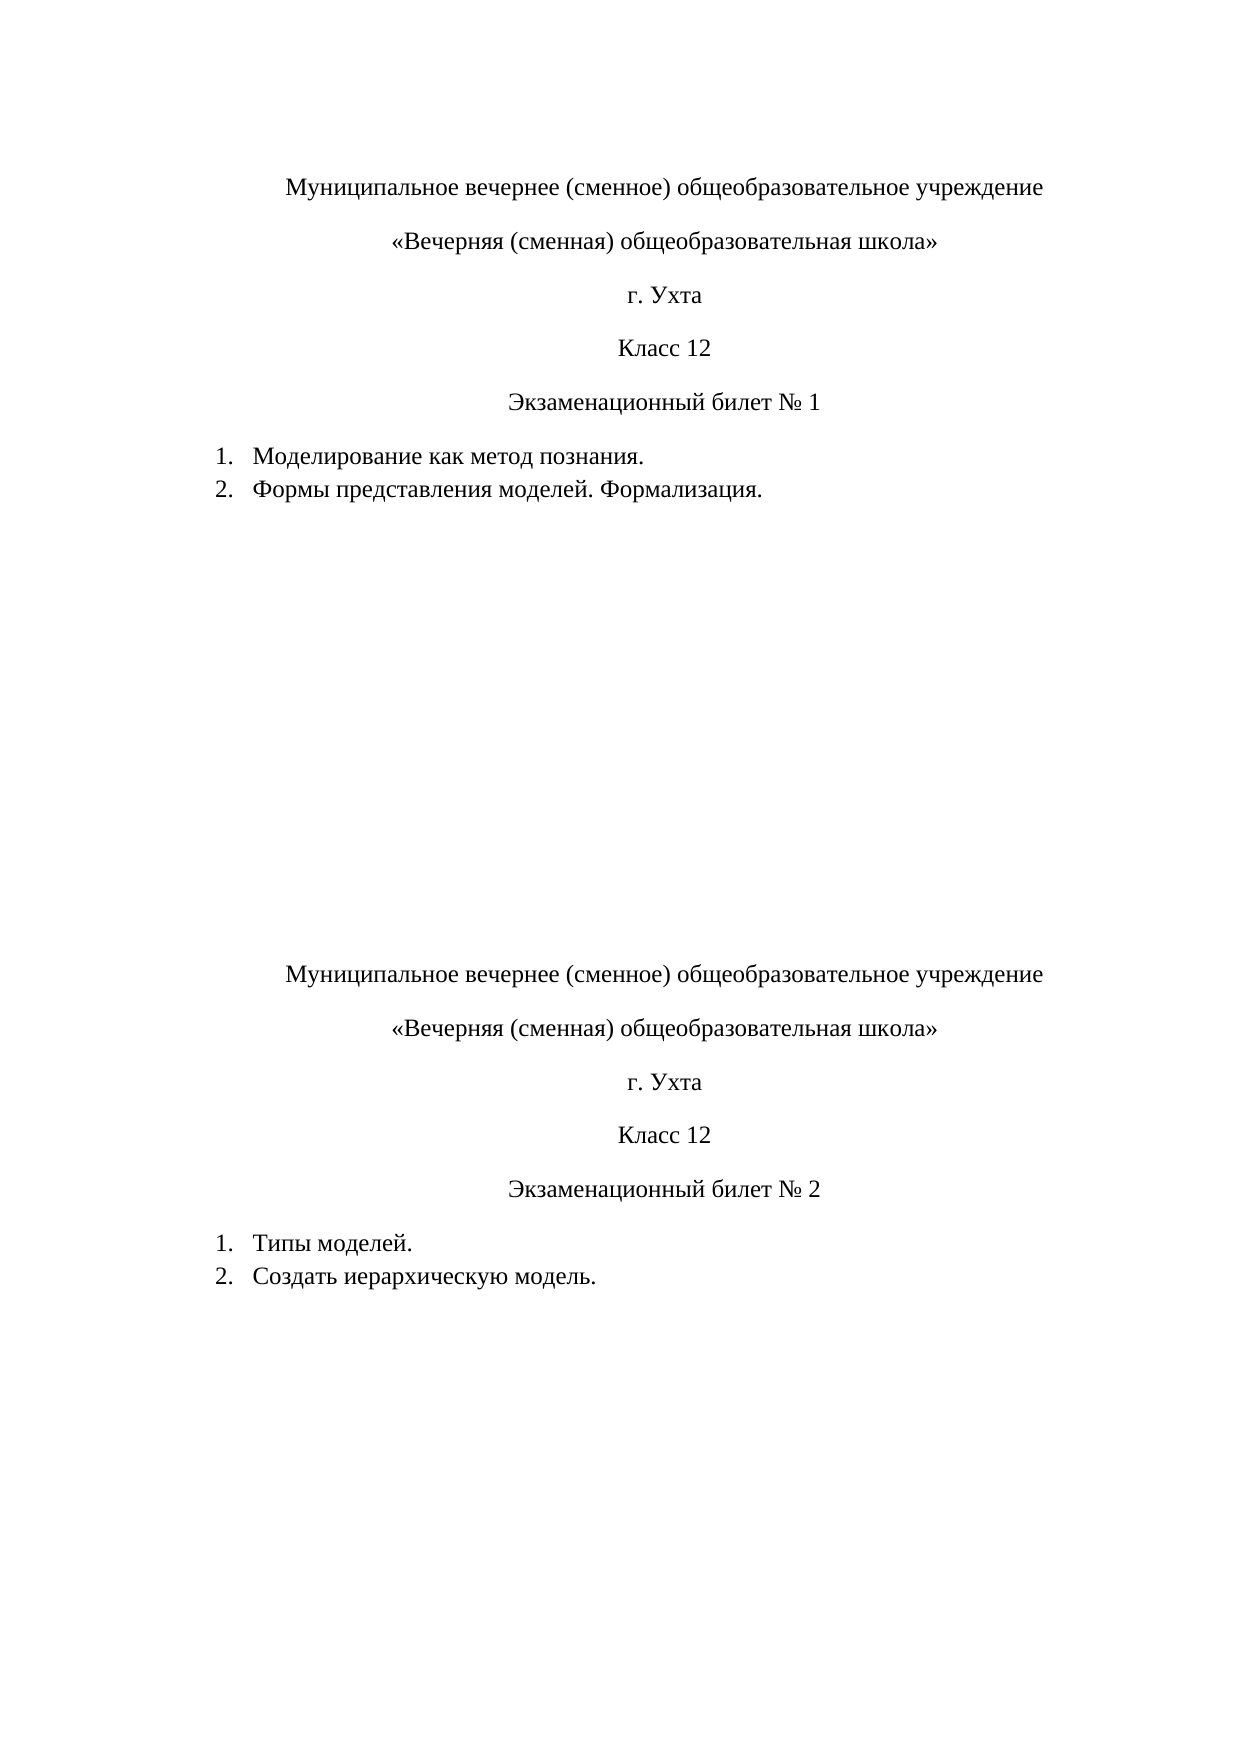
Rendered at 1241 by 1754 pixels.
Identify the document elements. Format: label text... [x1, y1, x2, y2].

text г. Ухта [177, 1067, 1152, 1095]
text «Вечерняя (сменная) общеобразовательная школа» [177, 1013, 1152, 1042]
text Экзаменационный билет № 1 [177, 387, 1152, 416]
list Типы моделей. [215, 1228, 1152, 1257]
text г. Ухта [177, 280, 1152, 308]
list Создать иерархическую модель. [215, 1261, 1152, 1290]
text Экзаменационный билет № 2 [177, 1174, 1152, 1203]
text Класс 12 [177, 1121, 1152, 1149]
list Формы представления моделей. Формализация. [215, 474, 1152, 503]
text «Вечерняя (сменная) общеобразовательная школа» [177, 226, 1152, 254]
text Муниципальное вечернее (сменное) общеобразовательное учреждение [177, 172, 1152, 201]
text Муниципальное вечернее (сменное) общеобразовательное учреждение [177, 959, 1152, 988]
list Моделирование как метод познания. [215, 441, 1152, 470]
text Класс 12 [177, 333, 1152, 362]
